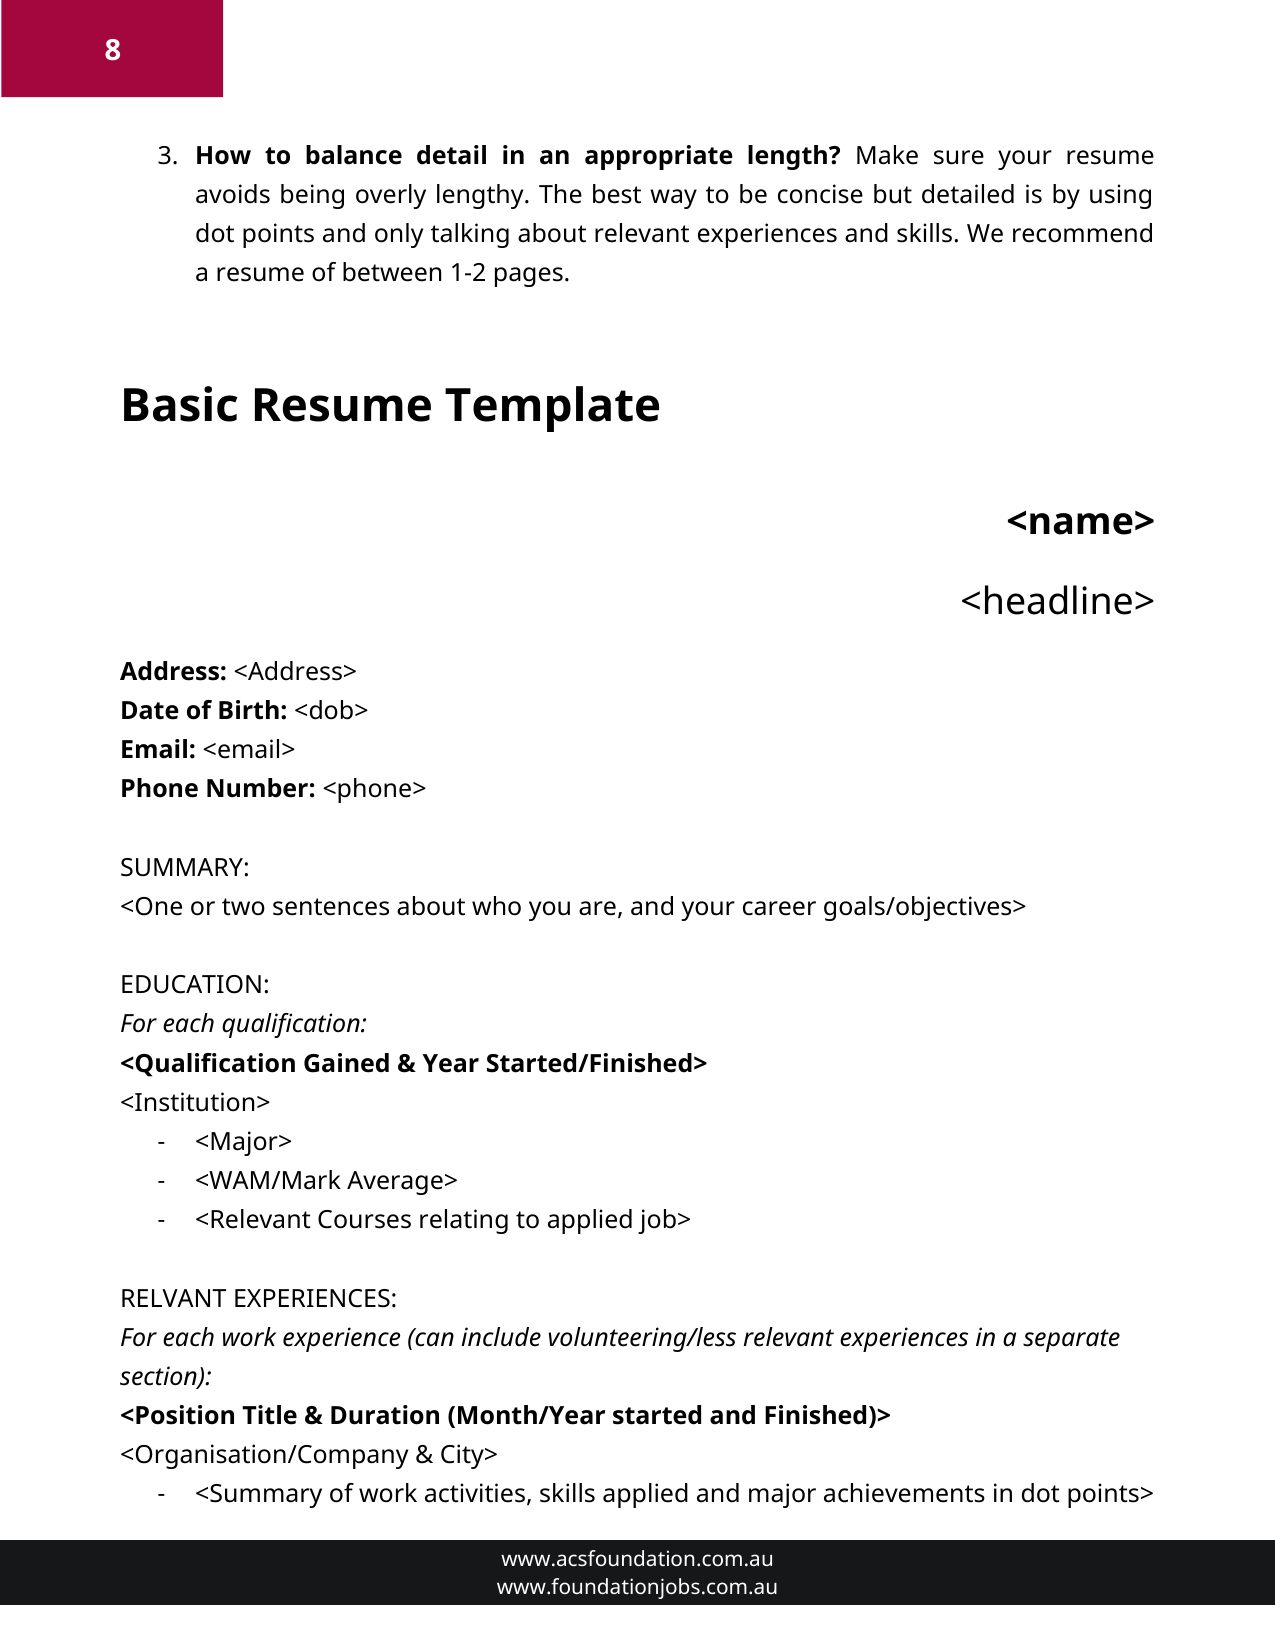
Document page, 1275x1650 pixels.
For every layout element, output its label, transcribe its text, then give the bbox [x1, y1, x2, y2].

text <Organisation/Company & City> [120, 1437, 1155, 1471]
list <Summary of work activities, skills applied and major achievements in dot points> [157, 1476, 1155, 1510]
text Email: <email> [120, 732, 1155, 766]
text EDUCATION: [120, 967, 1155, 1001]
text <One or two sentences about who you are, and your career goals/objectives> [120, 889, 1155, 923]
subtitle Basic Resume Template [120, 372, 1155, 435]
text For each work experience (can include volunteering/less relevant experiences in a separate section): [120, 1319, 1155, 1393]
list <Relevant Courses relating to applied job> [157, 1202, 1155, 1236]
list How to balance detail in an appropriate length? Make sure your resume avoids being overly lengthy. The best way to be concise but detailed is by using dot points and only talking about relevant experiences and skills. We recommend a resume of between 1-2 pages. [157, 137, 1155, 289]
text <Position Title & Duration (Month/Year started and Finished)> [120, 1398, 1155, 1432]
text Phone Number: <phone> [120, 771, 1155, 805]
list <WAM/Mark Average> [157, 1163, 1155, 1197]
list <Major> [157, 1124, 1155, 1158]
text RELVANT EXPERIENCES: [120, 1280, 1155, 1314]
text <name> [120, 495, 1155, 546]
text <headline> [120, 574, 1155, 625]
text Date of Birth: <dob> [120, 693, 1155, 727]
text <Qualification Gained & Year Started/Finished> [120, 1045, 1155, 1079]
text Address: <Address> [120, 654, 1155, 688]
text SUMMARY: [120, 849, 1155, 883]
text <Institution> [120, 1084, 1155, 1118]
text For each qualification: [120, 1006, 1155, 1040]
